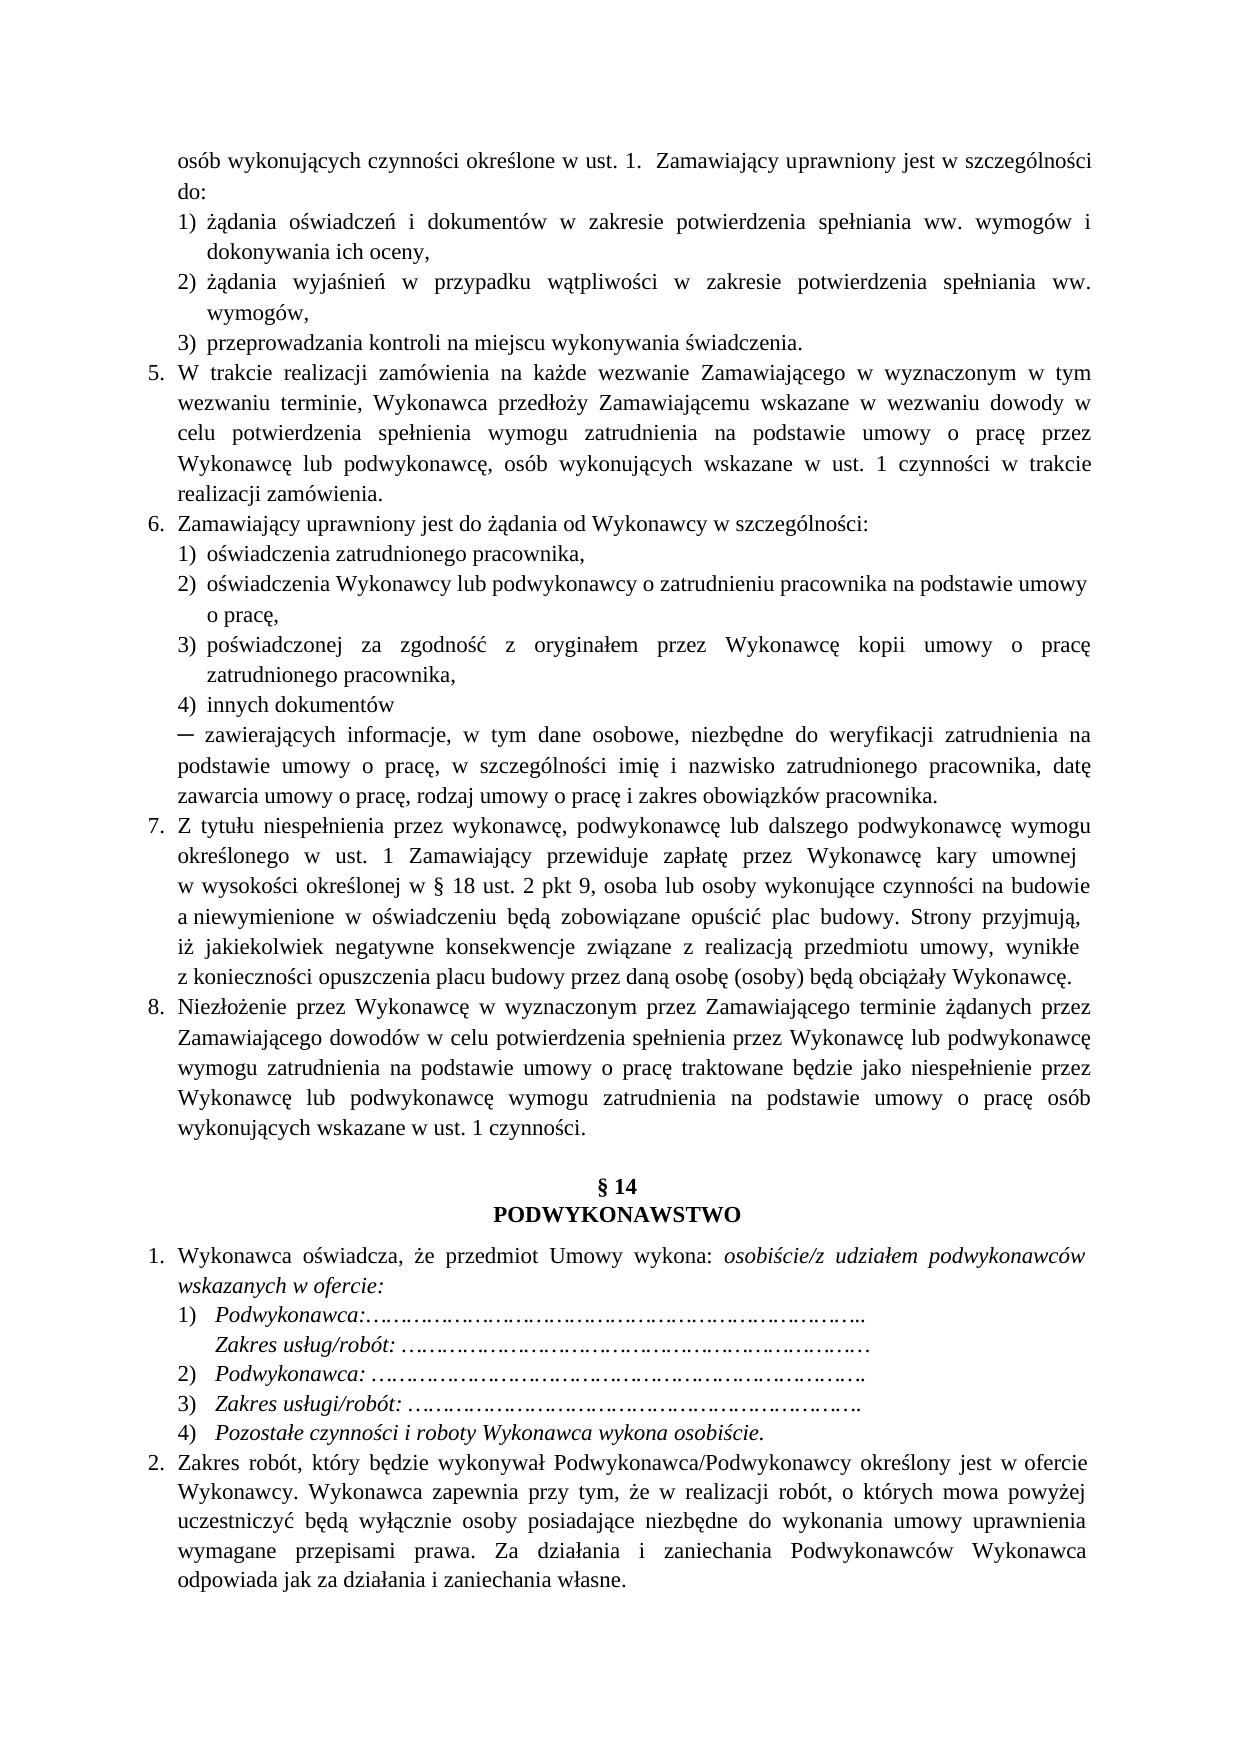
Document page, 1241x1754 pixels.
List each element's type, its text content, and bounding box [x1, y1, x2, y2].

list Pozostałe czynności i roboty Wykonawca wykona osobiście. [177, 1419, 1088, 1446]
list przeprowadzania kontroli na miejscu wykonywania świadczenia. [177, 329, 1093, 355]
list poświadczonej za zgodność z oryginałem przez Wykonawcę kopii umowy o pracę zatrudnionego pracownika, [177, 631, 1093, 687]
list Zakres usługi/robót: …………………………………………………………. [177, 1390, 1088, 1416]
list oświadczenia zatrudnionego pracownika, [177, 540, 1093, 567]
list Niezłożenie przez Wykonawcę w wyznaczonym przez Zamawiającego terminie żądanych przez Zamawiającego dowodów w celu potwierdzenia spełnienia przez Wykonawcę lub podwykonawcę wymogu zatrudnienia na podstawie umowy o pracę traktowane będzie jako niespełnienie przez Wykonawcę lub podwykonawcę wymogu zatrudnienia na podstawie umowy o pracę osób wykonujących wskazane w ust. 1 czynności. [148, 993, 1093, 1141]
list żądania oświadczeń i dokumentów w zakresie potwierdzenia spełniania ww. wymogów i dokonywania ich oceny, [177, 208, 1093, 264]
list Podwykonawca:……………………………………………………………….. [177, 1301, 1088, 1328]
list Zakres robót, który będzie wykonywał Podwykonawca/Podwykonawcy określony jest w ofercie Wykonawcy. Wykonawca zapewnia przy tym, że w realizacji robót, o których mowa powyżej uczestniczyć będą wyłącznie osoby posiadające niezbędne do wykonania umowy uprawnienia wymagane przepisami prawa. Za działania i zaniechania Podwykonawców Wykonawca odpowiada jak za działania i zaniechania własne. [148, 1449, 1088, 1593]
text § 14 [148, 1173, 1086, 1199]
list Zakres usług/robót: …………………………………………………………… [215, 1331, 1088, 1357]
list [148, 148, 1093, 204]
list Podwykonawca: ………………………………………………………………. [177, 1360, 1088, 1387]
list żądania wyjaśnień w przypadku wątpliwości w zakresie potwierdzenia spełniania ww. wymogów, [177, 268, 1093, 325]
text ─ zawierających informacje, w tym dane osobowe, niezbędne do weryfikacji zatrudnienia na podstawie umowy o pracę, w szczególności imię i nazwisko zatrudnionego pracownika, datę zawarcia umowy o pracę, rodzaj umowy o pracę i zakres obowiązków pracownika. [177, 722, 1093, 808]
list W trakcie realizacji zamówienia na każde wezwanie Zamawiającego w wyznaczonym w tym wezwaniu terminie, Wykonawca przedłoży Zamawiającemu wskazane w wezwaniu dowody w celu potwierdzenia spełnienia wymogu zatrudnienia na podstawie umowy o pracę przez Wykonawcę lub podwykonawcę, osób wykonujących wskazane w ust. 1 czynności w trakcie realizacji zamówienia. [148, 359, 1093, 506]
list Z tytułu niespełnienia przez wykonawcę, podwykonawcę lub dalszego podwykonawcę wymogu określonego w ust. 1 Zamawiający przewiduje zapłatę przez Wykonawcę kary umownej w wysokości określonej w § 18 ust. 2 pkt 9, osoba lub osoby wykonujące czynności na budowie a niewymienione w oświadczeniu będą zobowiązane opuścić plac budowy. Strony przyjmują, iż jakiekolwiek negatywne konsekwencje związane z realizacją przedmiotu umowy, wynikłe z konieczności opuszczenia placu budowy przez daną osobę (osoby) będą obciążały Wykonawcę. [148, 812, 1093, 989]
list Wykonawca oświadcza, że przedmiot Umowy wykona: osobiście/z udziałem podwykonawców wskazanych w ofercie: [148, 1242, 1088, 1298]
list oświadczenia Wykonawcy lub podwykonawcy o zatrudnieniu pracownika na podstawie umowy o pracę, [177, 571, 1093, 627]
list innych dokumentów [177, 691, 1093, 718]
text PODWYKONAWSTWO [148, 1201, 1087, 1228]
list Zamawiający uprawniony jest do żądania od Wykonawcy w szczególności: [148, 510, 1093, 536]
